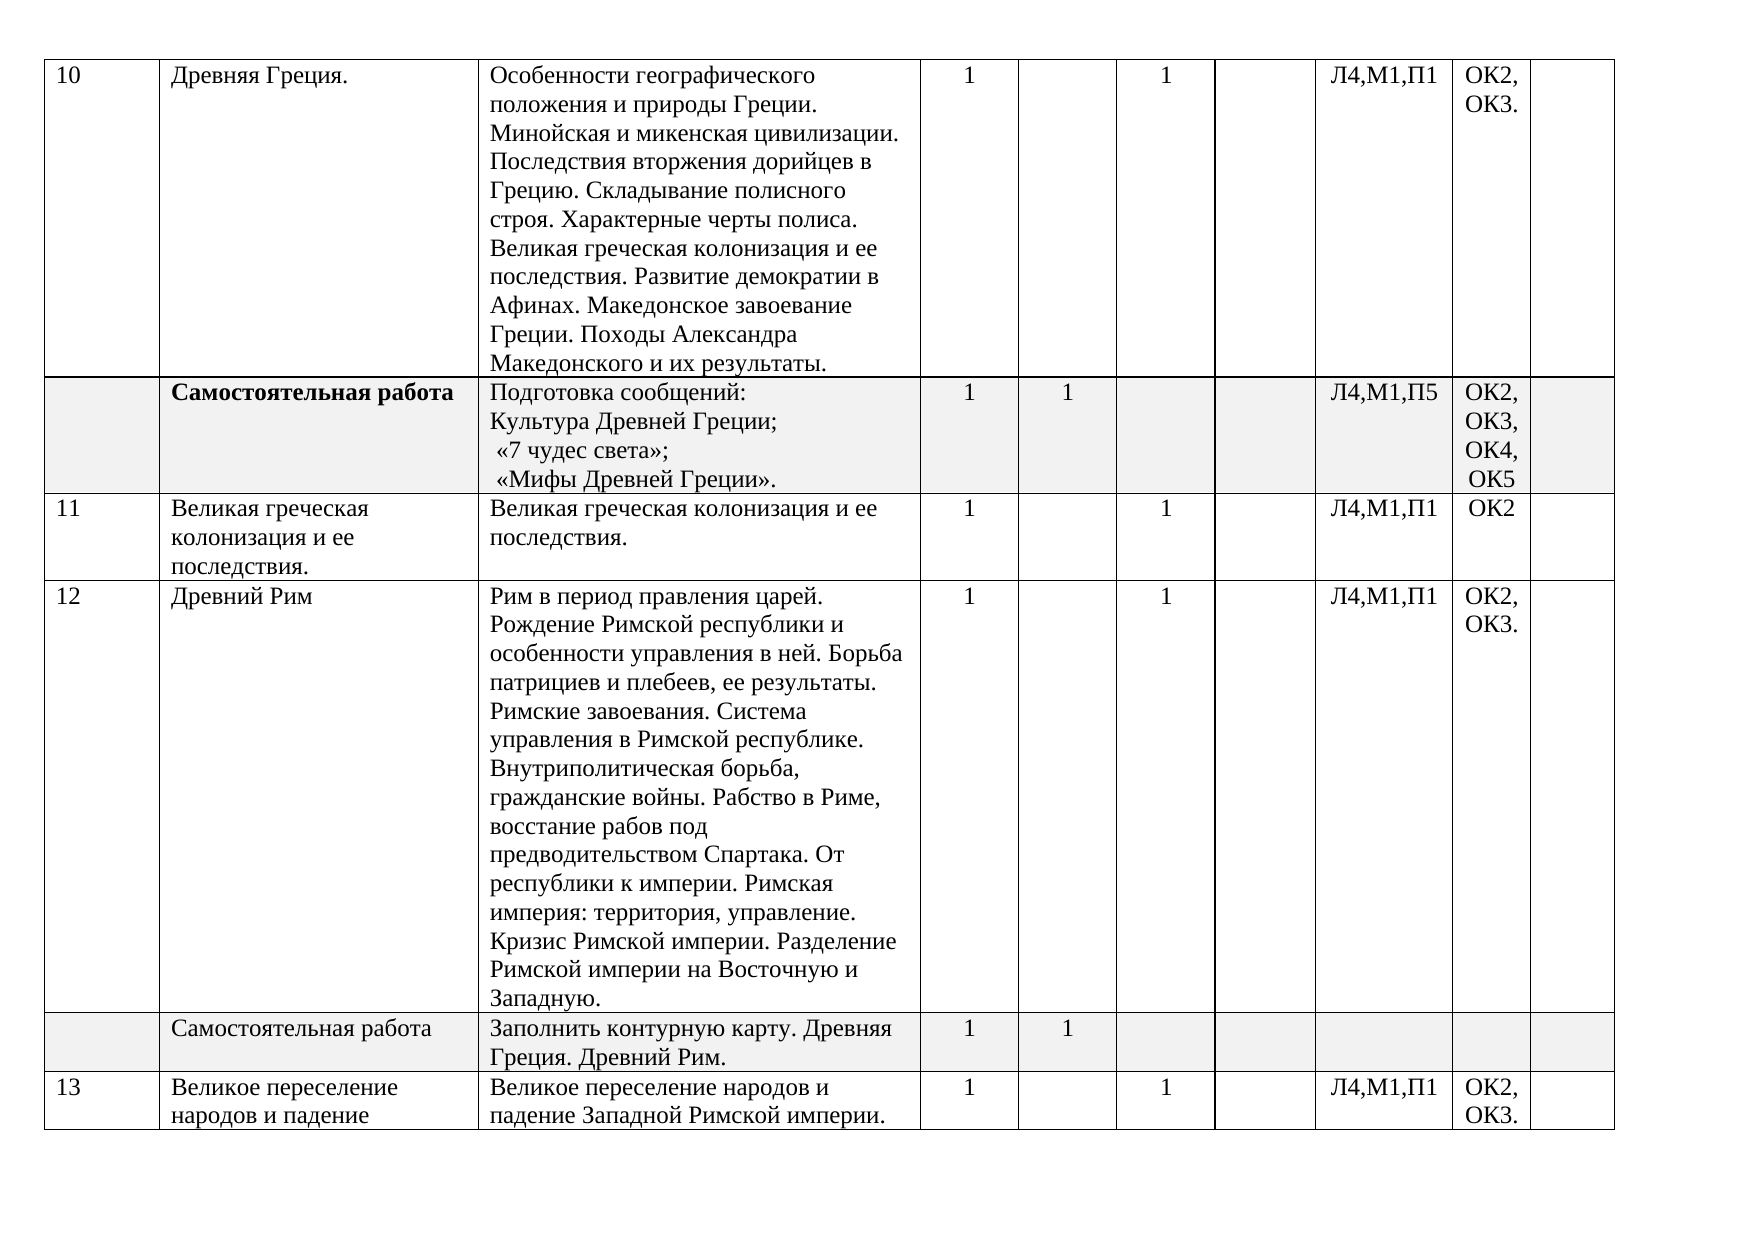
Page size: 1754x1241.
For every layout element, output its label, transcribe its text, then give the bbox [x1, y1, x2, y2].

table_cell Заполнить контурную карту. Древняя Греция. Древний Рим. [479, 1013, 920, 1071]
table_cell [45, 1013, 159, 1071]
table_cell 1 [921, 1013, 1018, 1071]
table_cell [1019, 494, 1116, 580]
table_cell Самостоятельная работа [160, 378, 478, 492]
table_cell [1216, 60, 1315, 376]
table_cell Древняя Греция. [160, 60, 478, 376]
table_cell [1316, 1013, 1452, 1071]
table_cell ОК2, ОК3. [1453, 60, 1530, 376]
table_cell Л4,М1,П1 [1316, 1072, 1452, 1129]
table_cell ОК2, ОК3, ОК4, ОК5 [1453, 378, 1530, 492]
table_cell Рим в период правления царей. Рождение Римской республики и особенности управления в ней. Борьба патрициев и плебеев, ее результаты. Римские завоевания. Система управления в Римской республике. Внутриполитическая борьба, гражданские войны. Рабство в Риме, восстание рабов под предводительством Спартака. От республики к империи. Римская империя: территория, управление. Кризис Римской империи. Разделение Римской империи на Восточную и Западную. [479, 581, 920, 1012]
table_cell 1 [1019, 378, 1116, 492]
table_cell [160, 1072, 478, 1129]
table_cell Древний Рим [160, 581, 478, 1012]
table_cell ОК2 [1453, 494, 1530, 580]
table_cell Л4,М1,П1 [1316, 494, 1452, 580]
table_cell [1216, 494, 1315, 580]
table_cell 1 [921, 60, 1018, 376]
table_cell [1531, 378, 1614, 492]
table_cell 1 [921, 494, 1018, 580]
table_cell Л4,М1,П1 [1316, 581, 1452, 1012]
table_cell [1216, 378, 1315, 492]
table_cell [1216, 1013, 1315, 1071]
table_cell 1 [1117, 1072, 1214, 1129]
table_cell [1216, 1072, 1315, 1129]
table_cell [1019, 1072, 1116, 1129]
table_cell Л4,М1,П1 [1316, 60, 1452, 376]
table_cell 1 [921, 1072, 1018, 1129]
table_cell [1019, 581, 1116, 1012]
table_cell [1531, 494, 1614, 580]
table_cell 12 [45, 581, 159, 1012]
table_cell [1531, 581, 1614, 1012]
table_cell [1453, 1013, 1530, 1071]
table_cell [1117, 1013, 1214, 1071]
table_cell [1117, 378, 1214, 492]
table_cell 1 [1019, 1013, 1116, 1071]
table_cell [1531, 1072, 1614, 1129]
table_cell Великая греческая колонизация и ее последствия. [479, 494, 920, 580]
table_cell [1531, 1013, 1614, 1071]
table_cell [45, 378, 159, 492]
table_cell 1 [1117, 494, 1214, 580]
table_cell 13 [45, 1072, 159, 1129]
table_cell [479, 1072, 920, 1129]
table_cell Великая греческая колонизация и ее последствия. [160, 494, 478, 580]
table_cell Самостоятельная работа [160, 1013, 478, 1071]
table_cell ОК2, ОК3. [1453, 581, 1530, 1012]
table_cell 10 [45, 60, 159, 376]
table_cell [1531, 60, 1614, 376]
table_cell Л4,М1,П5 [1316, 378, 1452, 492]
table_cell [1019, 60, 1116, 376]
table_cell 1 [1117, 60, 1214, 376]
table_cell ОК2, ОК3. [1453, 1072, 1530, 1129]
table_cell [1216, 581, 1315, 1012]
table_cell 11 [45, 494, 159, 580]
table_cell Особенности географического положения и природы Греции. Минойская и микенская цивилизации. Последствия вторжения дорийцев в Грецию. Складывание полисного строя. Характерные черты полиса. Великая греческая колонизация и ее последствия. Развитие демократии в Афинах. Македонское завоевание Греции. Походы Александра Македонского и их результаты. [479, 60, 920, 376]
table_cell 1 [921, 378, 1018, 492]
table_cell Подготовка сообщений: Культура Древней Греции; «7 чудес света»; «Мифы Древней Греции». [479, 378, 920, 492]
table_cell 1 [921, 581, 1018, 1012]
table_cell 1 [1117, 581, 1214, 1012]
